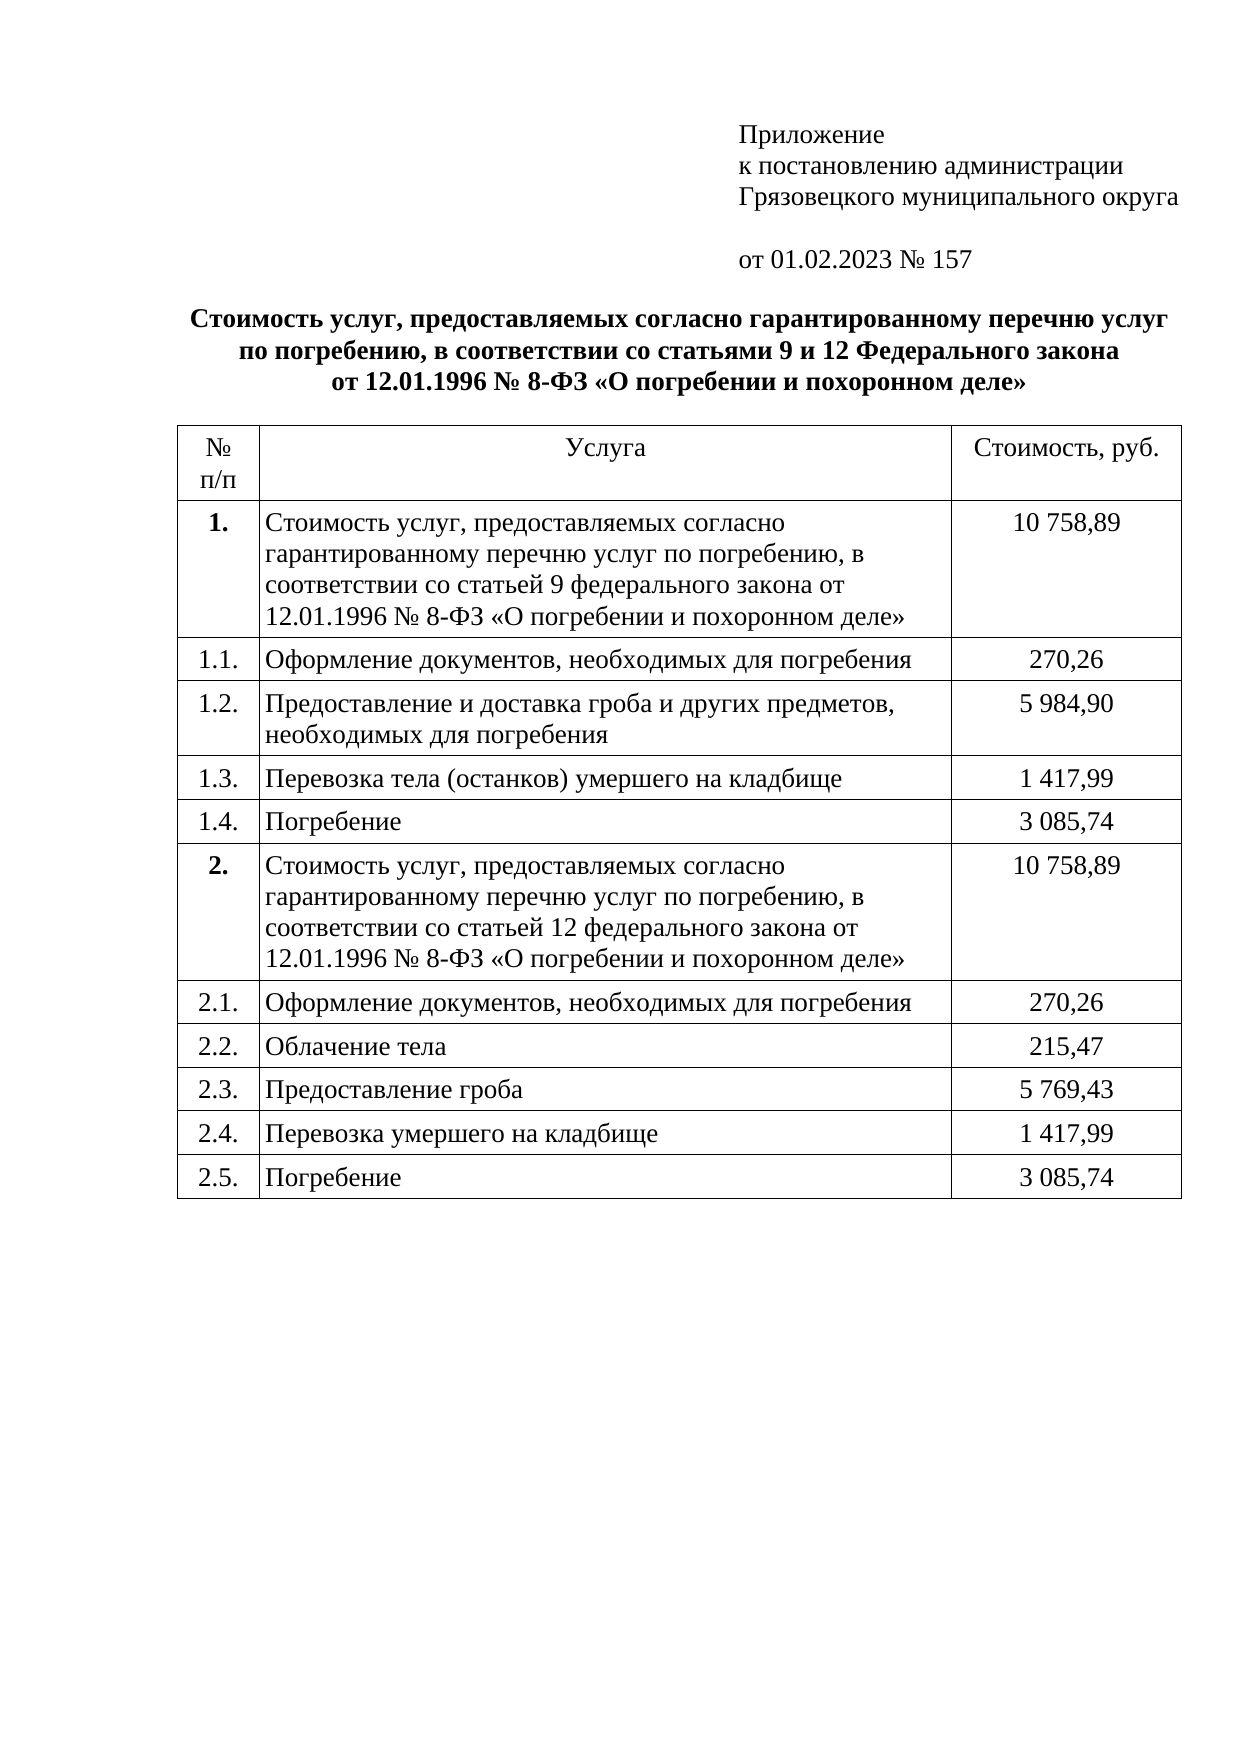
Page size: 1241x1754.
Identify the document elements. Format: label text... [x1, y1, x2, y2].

table_cell 2.4. [178, 1111, 259, 1154]
table_cell 2.5. [178, 1155, 259, 1198]
table_cell Оформление документов, необходимых для погребения [260, 638, 951, 680]
table_cell 215,47 [952, 1024, 1181, 1067]
table_cell 5 984,90 [952, 681, 1181, 755]
table_cell 1.1. [178, 638, 259, 680]
table_cell Перевозка умершего на кладбище [260, 1111, 951, 1154]
table_cell 270,26 [952, 981, 1181, 1023]
table_cell Погребение [260, 1155, 951, 1198]
table_cell 1 417,99 [952, 756, 1181, 799]
table_cell Перевозка тела (останков) умершего на кладбище [260, 756, 951, 799]
table_header № п/п [178, 426, 259, 499]
table_cell Облачение тела [260, 1024, 951, 1067]
table_cell Оформление документов, необходимых для погребения [260, 981, 951, 1023]
table_cell 1.2. [178, 681, 259, 755]
table_header Стоимость, руб. [952, 426, 1181, 499]
text Стоимость услуг, предоставляемых согласно гарантированному перечню услуг по погребению, в соответствии со статьями 9 и 12 Федерального закона [177, 303, 1181, 365]
table_cell 2.1. [178, 981, 259, 1023]
table_cell 2. [178, 844, 259, 979]
table_cell 1. [178, 501, 259, 637]
table_cell 2.3. [178, 1068, 259, 1110]
table_cell 1.3. [178, 756, 259, 799]
text к постановлению администрации Грязовецкого муниципального округа от 01.02.2023 № 157 [738, 149, 1181, 274]
table_cell Погребение [260, 800, 951, 842]
table_cell 270,26 [952, 638, 1181, 680]
text Приложение [738, 118, 1181, 149]
table_cell 10 758,89 [952, 501, 1181, 637]
table_cell 2.2. [178, 1024, 259, 1067]
text от 12.01.1996 № 8-ФЗ «О погребении и похоронном деле» [177, 365, 1181, 396]
table_cell 3 085,74 [952, 800, 1181, 842]
table_cell 5 769,43 [952, 1068, 1181, 1110]
table_cell 1 417,99 [952, 1111, 1181, 1154]
table_cell 10 758,89 [952, 844, 1181, 979]
table_cell 1.4. [178, 800, 259, 842]
table_cell 3 085,74 [952, 1155, 1181, 1198]
table_header Услуга [260, 426, 951, 499]
table_cell Предоставление и доставка гроба и других предметов, необходимых для погребения [260, 681, 951, 755]
table_cell Стоимость услуг, предоставляемых согласно гарантированному перечню услуг по погребению, в соответствии со статьей 12 федерального закона от 12.01.1996 № 8-ФЗ «О погребении и похоронном деле» [260, 844, 951, 979]
table_cell Стоимость услуг, предоставляемых согласно гарантированному перечню услуг по погребению, в соответствии со статьей 9 федерального закона от 12.01.1996 № 8-ФЗ «О погребении и похоронном деле» [260, 501, 951, 637]
table_cell Предоставление гроба [260, 1068, 951, 1110]
